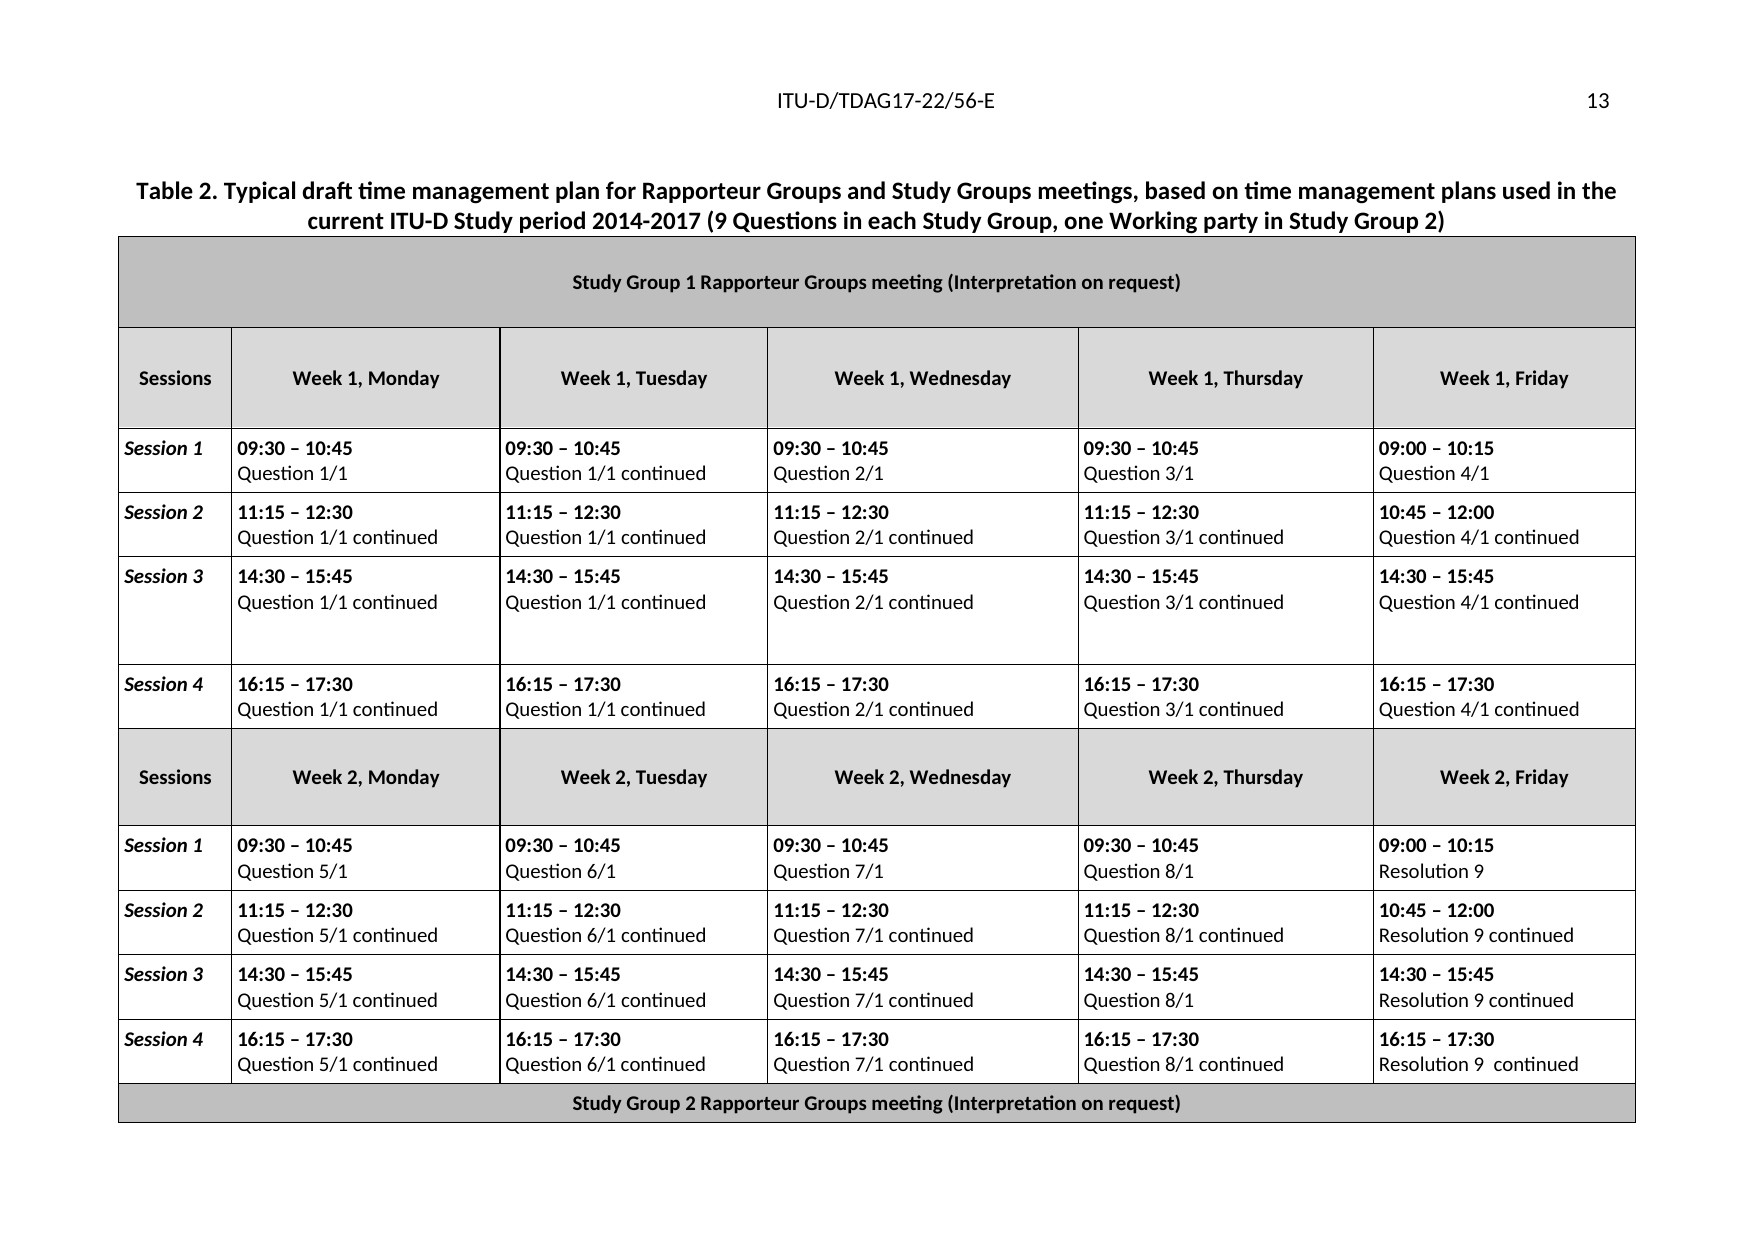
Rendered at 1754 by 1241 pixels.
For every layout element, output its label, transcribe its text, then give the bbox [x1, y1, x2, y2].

table_cell Week 1, Monday [232, 328, 499, 427]
table_cell 09:30 – 10:45 Question 1/1 continued [501, 429, 767, 492]
table_cell 11:15 – 12:30 Question 2/1 continued [768, 493, 1078, 556]
table_cell Week 1, Tuesday [501, 328, 767, 427]
table_cell 16:15 – 17:30 Resolution 9 continued [1374, 1020, 1635, 1083]
table_cell 11:15 – 12:30 Question 8/1 continued [1079, 891, 1373, 954]
table_cell Week 1, Friday [1374, 328, 1635, 427]
table_cell 16:15 – 17:30 Question 6/1 continued [501, 1020, 767, 1083]
table_cell 09:30 – 10:45 Question 3/1 [1079, 429, 1373, 492]
table_cell Session 3 [119, 955, 231, 1018]
table_cell Study Group 2 Rapporteur Groups meeting (Interpretation on request) [119, 1084, 1635, 1122]
table_cell Session 2 [119, 891, 231, 954]
table_cell 14:30 – 15:45 Question 8/1 [1079, 955, 1373, 1018]
table_cell 10:45 – 12:00 Question 4/1 continued [1374, 493, 1635, 556]
table_cell 16:15 – 17:30 Question 7/1 continued [768, 1020, 1078, 1083]
table_cell 16:15 – 17:30 Question 1/1 continued [501, 665, 767, 728]
table_cell 09:30 – 10:45 Question 1/1 [232, 429, 499, 492]
table_cell 16:15 – 17:30 Question 3/1 continued [1079, 665, 1373, 728]
table_cell 16:15 – 17:30 Question 5/1 continued [232, 1020, 499, 1083]
table_cell 14:30 – 15:45 Resolution 9 continued [1374, 955, 1635, 1018]
table_cell Week 1, Wednesday [768, 328, 1078, 427]
table_cell 09:00 – 10:15 Resolution 9 [1374, 826, 1635, 890]
table_cell 09:30 – 10:45 Question 6/1 [501, 826, 767, 890]
table_cell 16:15 – 17:30 Question 2/1 continued [768, 665, 1078, 728]
table_cell 14:30 – 15:45 Question 5/1 continued [232, 955, 499, 1018]
table_cell Week 2, Monday [232, 729, 499, 825]
table_cell 14:30 – 15:45 Question 2/1 continued [768, 557, 1078, 663]
table_cell 16:15 – 17:30 Question 1/1 continued [232, 665, 499, 728]
table_cell 09:00 – 10:15 Question 4/1 [1374, 429, 1635, 492]
table_header Study Group 1 Rapporteur Groups meeting (Interpretation on request) [119, 237, 1635, 327]
table_cell 09:30 – 10:45 Question 5/1 [232, 826, 499, 890]
text Table 2. Typical draft time management plan for Rapporteur Groups and Study Groups meetings, based on time management plans used in the current ITU-D Study period 2014-2017 (9 Questions in each Study Group, one Working party in Study Group 2) [118, 175, 1636, 236]
table_cell 09:30 – 10:45 Question 7/1 [768, 826, 1078, 890]
table_cell Week 2, Tuesday [501, 729, 767, 825]
table_cell 14:30 – 15:45 Question 1/1 continued [232, 557, 499, 663]
table_cell 14:30 – 15:45 Question 1/1 continued [501, 557, 767, 663]
table_cell 11:15 – 12:30 Question 7/1 continued [768, 891, 1078, 954]
table_cell 14:30 – 15:45 Question 6/1 continued [501, 955, 767, 1018]
table_cell 14:30 – 15:45 Question 7/1 continued [768, 955, 1078, 1018]
table_cell Week 1, Thursday [1079, 328, 1373, 427]
table_cell 11:15 – 12:30 Question 5/1 continued [232, 891, 499, 954]
table_cell 11:15 – 12:30 Question 1/1 continued [232, 493, 499, 556]
table_cell 16:15 – 17:30 Question 4/1 continued [1374, 665, 1635, 728]
table_cell Session 1 [119, 826, 231, 890]
table_cell 11:15 – 12:30 Question 3/1 continued [1079, 493, 1373, 556]
table_cell 10:45 – 12:00 Resolution 9 continued [1374, 891, 1635, 954]
table_cell Week 2, Thursday [1079, 729, 1373, 825]
table_cell 11:15 – 12:30 Question 1/1 continued [501, 493, 767, 556]
table_cell Sessions [119, 328, 231, 427]
table_cell 16:15 – 17:30 Question 8/1 continued [1079, 1020, 1373, 1083]
table_cell 09:30 – 10:45 Question 2/1 [768, 429, 1078, 492]
table_cell Session 2 [119, 493, 231, 556]
table_cell Session 4 [119, 1020, 231, 1083]
table_cell 14:30 – 15:45 Question 3/1 continued [1079, 557, 1373, 663]
table_cell Session 3 [119, 557, 231, 663]
table_cell 14:30 – 15:45 Question 4/1 continued [1374, 557, 1635, 663]
table_cell Session 1 [119, 429, 231, 492]
table_cell 09:30 – 10:45 Question 8/1 [1079, 826, 1373, 890]
table_cell 11:15 – 12:30 Question 6/1 continued [501, 891, 767, 954]
table_cell Week 2, Friday [1374, 729, 1635, 825]
table_cell Week 2, Wednesday [768, 729, 1078, 825]
table_cell Session 4 [119, 665, 231, 728]
table_cell Sessions [119, 729, 231, 825]
